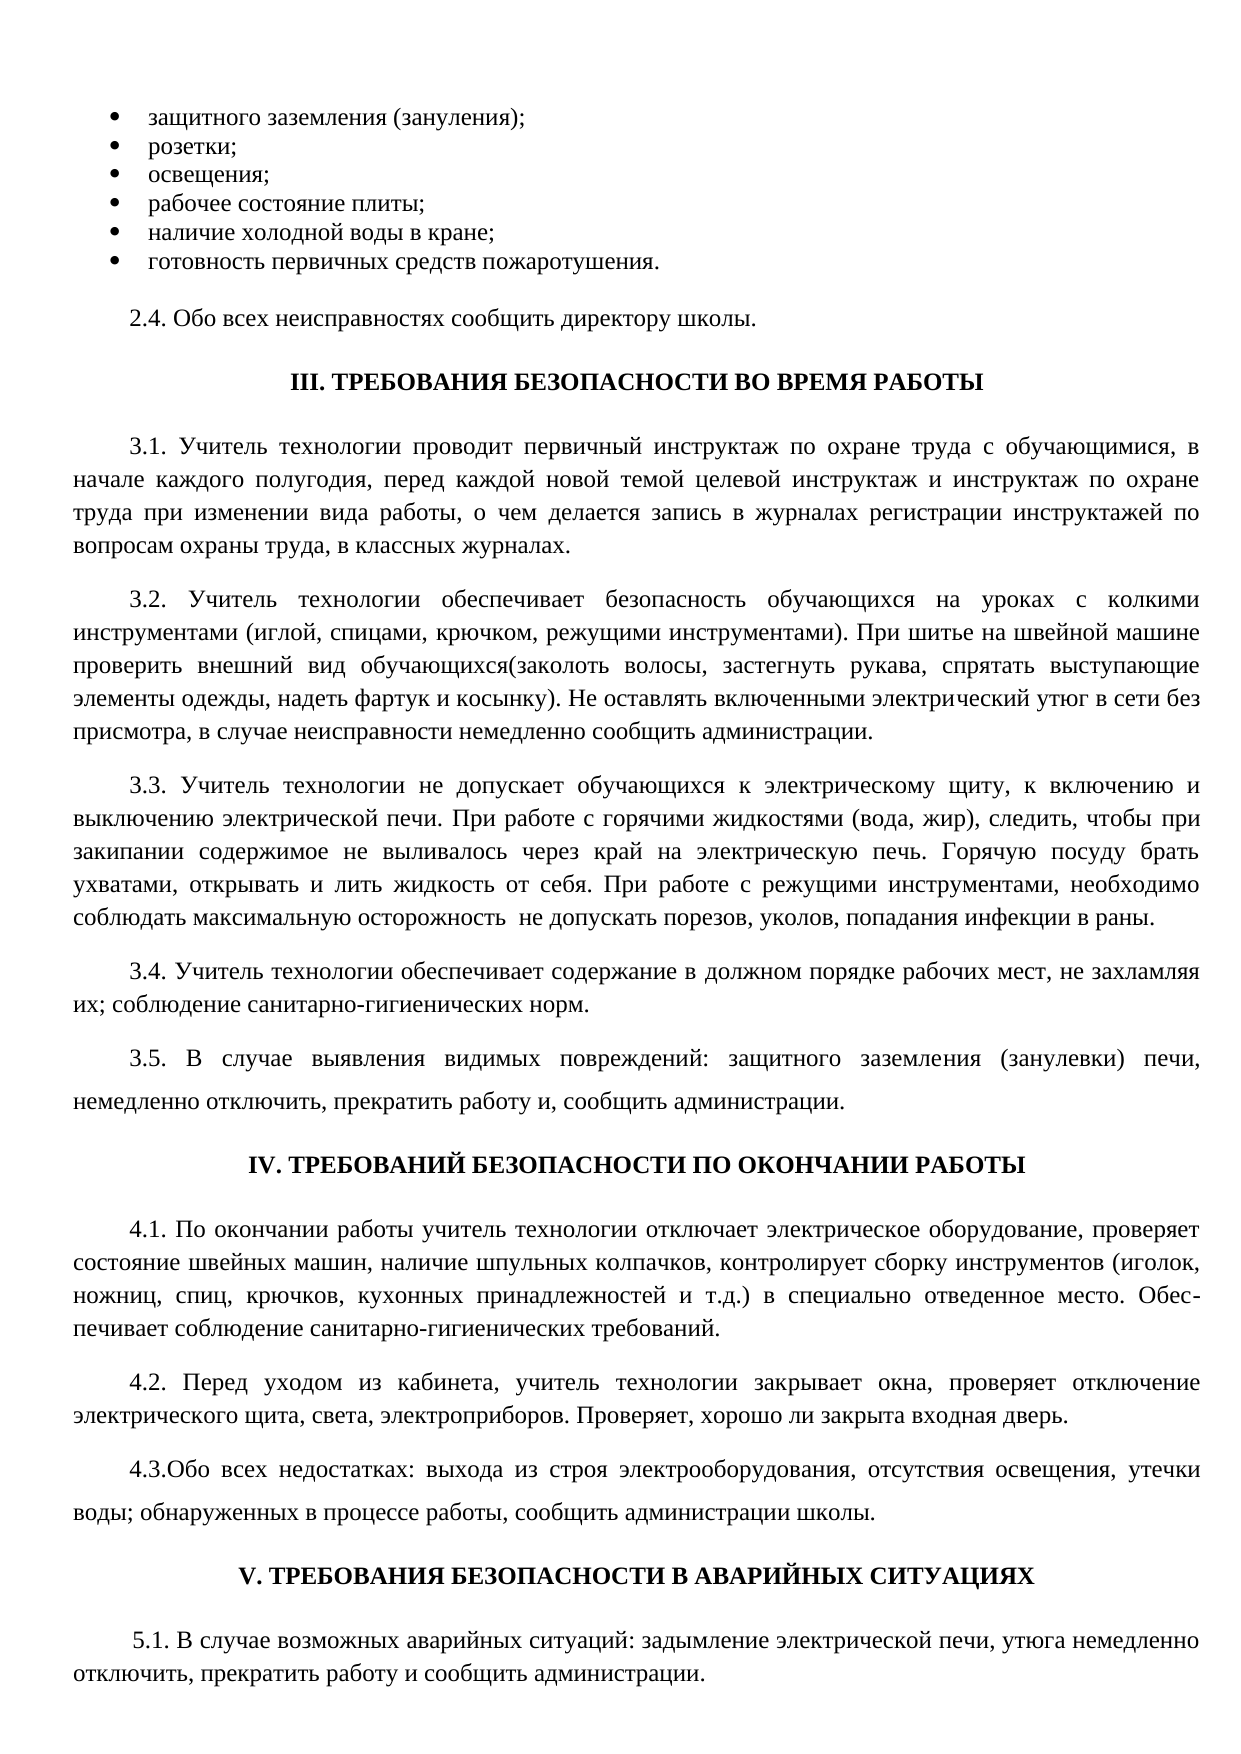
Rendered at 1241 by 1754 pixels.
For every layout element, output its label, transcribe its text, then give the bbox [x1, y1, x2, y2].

text IV. ТРЕБОВАНИЙ БЕЗОПАСНОСТИ ПО ОКОНЧАНИИ РАБОТЫ [73, 1150, 1201, 1179]
list наличие холодной воды в кране; [110, 217, 1201, 246]
text V. ТРЕБОВАНИЯ БЕЗОПАСНОСТИ В АВАРИЙНЫХ СИТУАЦИЯХ [73, 1561, 1201, 1589]
text 3.5. В случае выявления видимых повреждений: защитного заземления (занулевки) печи, немедленно отключить, прекратить работу и, сообщить администрации. [73, 1043, 1201, 1115]
text 3.1. Учитель технологии проводит первичный инструктаж по охране труда с обучающимися, в начале каждого полугодия, перед каждой новой темой целевой инструктаж и инструктаж по охране труда при изменении вида работы, о чем делается запись в журналах регистрации инструктажей по вопросам охраны труда, в классных журналах. [73, 431, 1201, 559]
text III. ТРЕБОВАНИЯ БЕЗОПАСНОСТИ ВО ВРЕМЯ РАБОТЫ [73, 367, 1201, 396]
text 2.4. Обо всех неисправностях сообщить директору школы. [73, 303, 1201, 332]
text 3.4. Учитель технологии обеспечивает содержание в должном порядке рабочих мест, не захламляя их; соблюдение санитарно-гигиенических норм. [73, 956, 1201, 1018]
list рабочее состояние плиты; [110, 188, 1201, 217]
text 3.2. Учитель технологии обеспечивает безопасность обучающихся на уроках с колкими инструментами (иглой, спицами, крючком, режущими инструментами). При шитье на швейной машине проверить внешний вид обучающихся(заколоть волосы, застегнуть рукава, спрятать выступающие элементы одежды, надеть фартук и косынку). Не оставлять включенными электрический утюг в сети без присмотра, в случае неисправности немедленно сообщить администрации. [73, 584, 1201, 745]
text 5.1. В случае возможных аварийных ситуаций: задымление электрической печи, утюга немедленно отключить, прекратить работу и сообщить администрации. [73, 1625, 1201, 1687]
list защитного заземления (зануления); [110, 102, 1201, 131]
list освещения; [110, 159, 1201, 188]
text 3.3. Учитель технологии не допускает обучающихся к электрическому щиту, к включению и выключению электрической печи. При работе с горячими жидкостями (вода, жир), следить, чтобы при закипании содержимое не выливалось через край на электрическую печь. Горячую посуду брать ухватами, открывать и лить жидкость от себя. При работе с режущими инструментами, необходимо соблюдать максимальную осторожность не допускать порезов, уколов, попадания инфекции в раны. [73, 770, 1201, 931]
list готовность первичных средств пожаротушения. [110, 246, 1201, 274]
text 4.3.Обо всех недостатках: выхода из строя электрооборудования, отсутствия освещения, утечки воды; обнаруженных в процессе работы, сообщить администрации школы. [73, 1454, 1201, 1526]
list розетки; [110, 131, 1201, 159]
text 4.1. По окончании работы учитель технологии отключает электрическое оборудование, проверяет состояние швейных машин, наличие шпульных колпачков, контролирует сборку инструментов (иголок, ножниц, спиц, крючков, кухонных принадлежностей и т.д.) в специально отведенное место. Обеспечивает соблюдение санитарно-гигиенических требований. [73, 1214, 1201, 1342]
text 4.2. Перед уходом из кабинета, учитель технологии закрывает окна, проверяет отключение электрического щита, света, электроприборов. Проверяет, хорошо ли закрыта входная дверь. [73, 1367, 1201, 1429]
